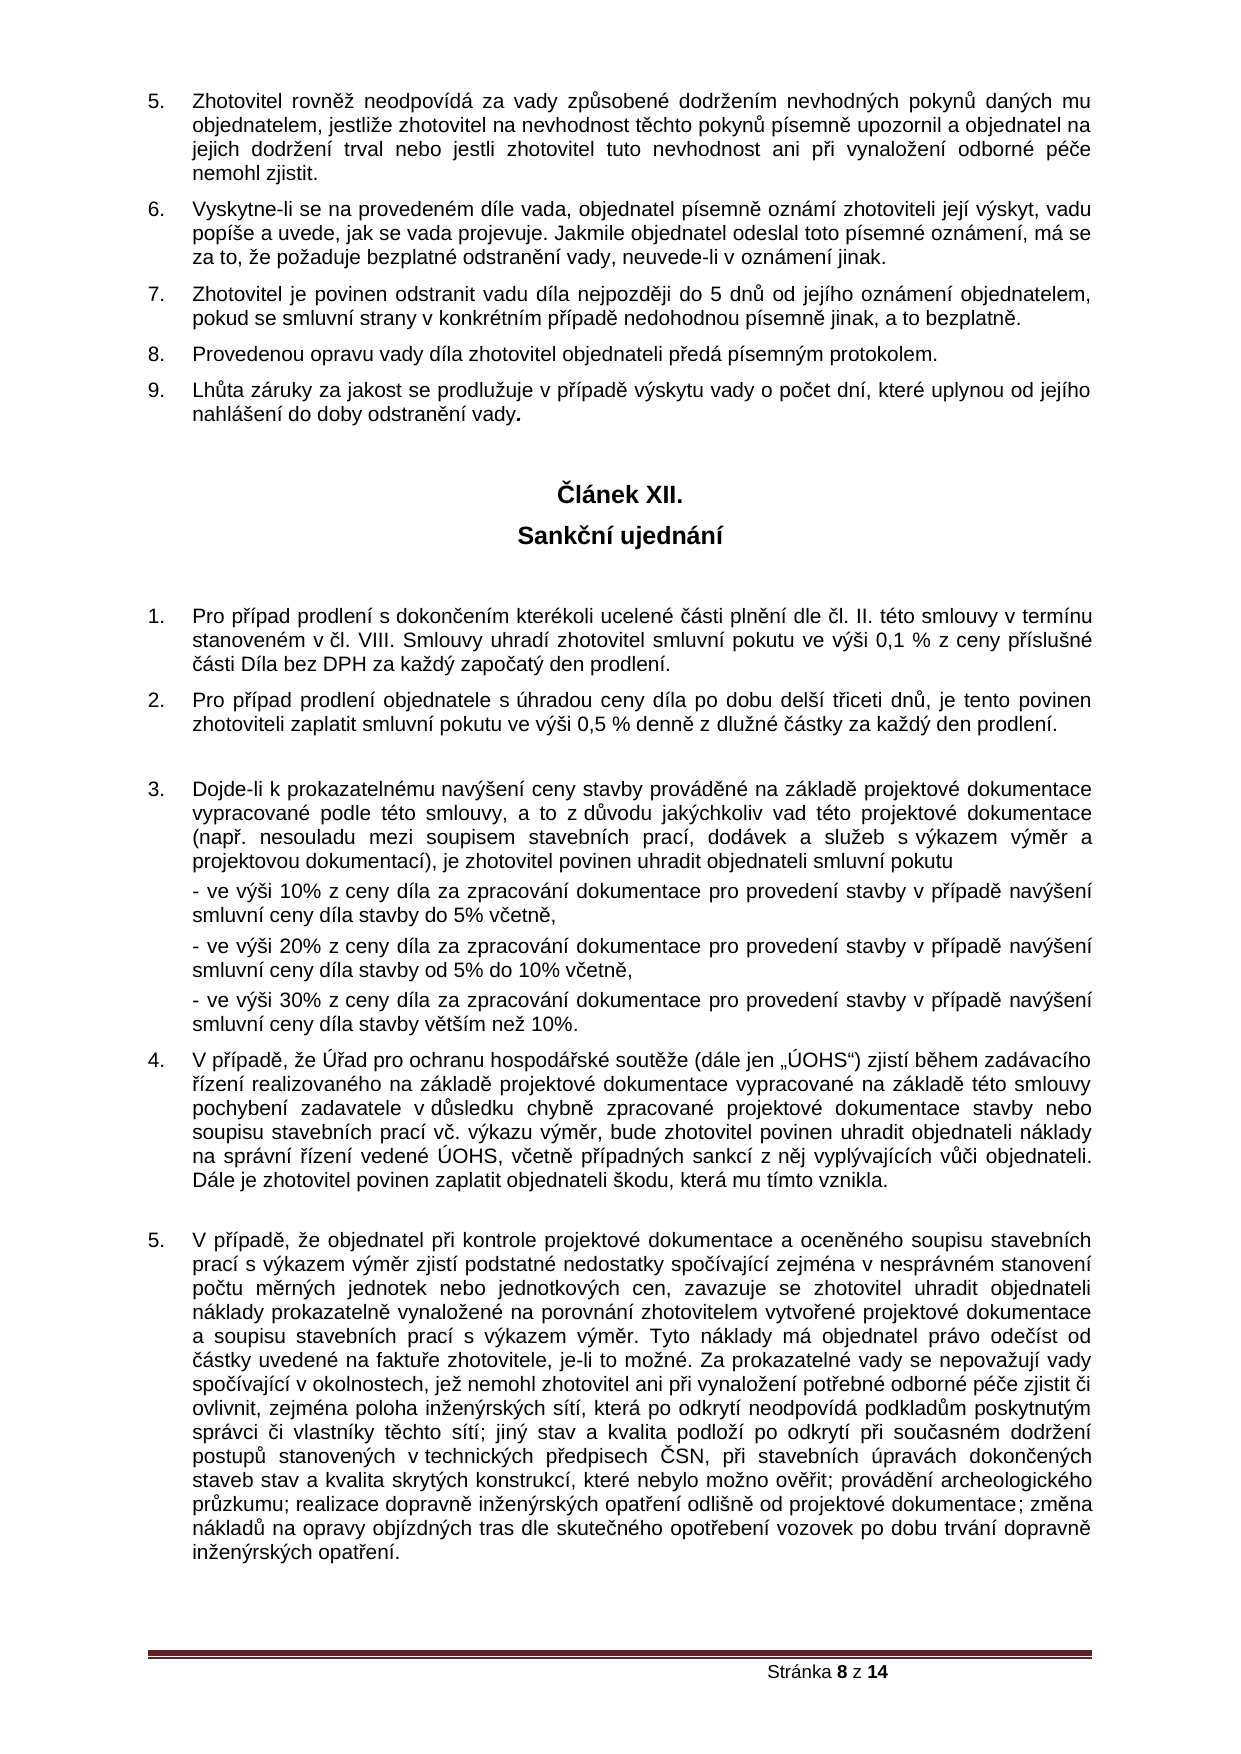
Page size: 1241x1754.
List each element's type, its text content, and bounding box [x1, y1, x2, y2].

list Zhotovitel je povinen odstranit vadu díla nejpozději do 5 dnů od jejího oznámení objednatelem, pokud se smluvní strany v konkrétním případě nedohodnou písemně jinak, a to bezplatně. [148, 281, 1092, 329]
list Vyskytne-li se na provedeném díle vada, objednatel písemně oznámí zhotoviteli její výskyt, vadu popíše a uvede, jak se vada projevuje. Jakmile objednatel odeslal toto písemné oznámení, má se za to, že požaduje bezplatné odstranění vady, neuvede-li v oznámení jinak. [148, 197, 1092, 269]
list Pro případ prodlení objednatele s úhradou ceny díla po dobu delší třiceti dnů, je tento povinen zhotoviteli zaplatit smluvní pokutu ve výši 0,5 % denně z dlužné částky za každý den prodlení. [148, 688, 1092, 736]
list V případě, že objednatel při kontrole projektové dokumentace a oceněného soupisu stavebních prací s výkazem výměr zjistí podstatné nedostatky spočívající zejména v nesprávném stanovení počtu měrných jednotek nebo jednotkových cen, zavazuje se zhotovitel uhradit objednateli náklady prokazatelně vynaložené na porovnání zhotovitelem vytvořené projektové dokumentace a soupisu stavebních prací s výkazem výměr. Tyto náklady má objednatel právo odečíst od částky uvedené na faktuře zhotovitele, je-li to možné. Za prokazatelné vady se nepovažují vady spočívající v okolnostech, jež nemohl zhotovitel ani při vynaložení potřebné odborné péče zjistit či ovlivnit, zejména poloha inženýrských sítí, která po odkrytí neodpovídá podkladům poskytnutým správci či vlastníky těchto sítí; jiný stav a kvalita podloží po odkrytí při současném dodržení postupů stanovených v technických předpisech ČSN, při stavebních úpravách dokončených staveb stav a kvalita skrytých konstrukcí, které nebylo možno ověřit; provádění archeologického průzkumu; realizace dopravně inženýrských opatření odlišně od projektové dokumentace; změna nákladů na opravy objízdných tras dle skutečného opotřebení vozovek po dobu trvání dopravně inženýrských opatření. [148, 1228, 1092, 1564]
text - ve výši 20% z ceny díla za zpracování dokumentace pro provedení stavby v případě navýšení smluvní ceny díla stavby od 5% do 10% včetně, [192, 933, 1092, 981]
text - ve výši 30% z ceny díla za zpracování dokumentace pro provedení stavby v případě navýšení smluvní ceny díla stavby větším než 10%. [192, 988, 1092, 1036]
list Sankční ujednání [148, 521, 1092, 550]
list Zhotovitel rovněž neodpovídá za vady způsobené dodržením nevhodných pokynů daných mu objednatelem, jestliže zhotovitel na nevhodnost těchto pokynů písemně upozornil a objednatel na jejich dodržení trval nebo jestli zhotovitel tuto nevhodnost ani při vynaložení odborné péče nemohl zjistit. [148, 89, 1092, 184]
list Provedenou opravu vady díla zhotovitel objednateli předá písemným protokolem. [148, 342, 1092, 366]
list ve výši 10% z ceny díla za zpracování dokumentace pro provedení stavby v případě navýšení smluvní ceny díla stavby do 5% včetně, [192, 879, 1092, 927]
list Lhůta záruky za jakost se prodlužuje v případě výskytu vady o počet dní, které uplynou od jejího nahlášení do doby odstranění vady. [148, 378, 1092, 426]
list V případě, že Úřad pro ochranu hospodářské soutěže (dále jen „ÚOHS“) zjistí během zadávacího řízení realizovaného na základě projektové dokumentace vypracované na základě této smlouvy pochybení zadavatele v důsledku chybně zpracované projektové dokumentace stavby nebo soupisu stavebních prací vč. výkazu výměr, bude zhotovitel povinen uhradit objednateli náklady na správní řízení vedené ÚOHS, včetně případných sankcí z něj vyplývajících vůči objednateli. Dále je zhotovitel povinen zaplatit objednateli škodu, která mu tímto vznikla. [148, 1048, 1092, 1192]
list Pro případ prodlení s dokončením kterékoli ucelené části plnění dle čl. II. této smlouvy v termínu stanoveném v čl. VIII. Smlouvy uhradí zhotovitel smluvní pokutu ve výši 0,1 % z ceny příslušné části Díla bez DPH za každý započatý den prodlení. [148, 604, 1092, 676]
list Dojde-li k prokazatelnému navýšení ceny stavby prováděné na základě projektové dokumentace vypracované podle této smlouvy, a to z důvodu jakýchkoliv vad této projektové dokumentace (např. nesouladu mezi soupisem stavebních prací, dodávek a služeb s výkazem výměr a projektovou dokumentací), je zhotovitel povinen uhradit objednateli smluvní pokutu [148, 777, 1092, 873]
list Článek XII. [148, 480, 1092, 509]
